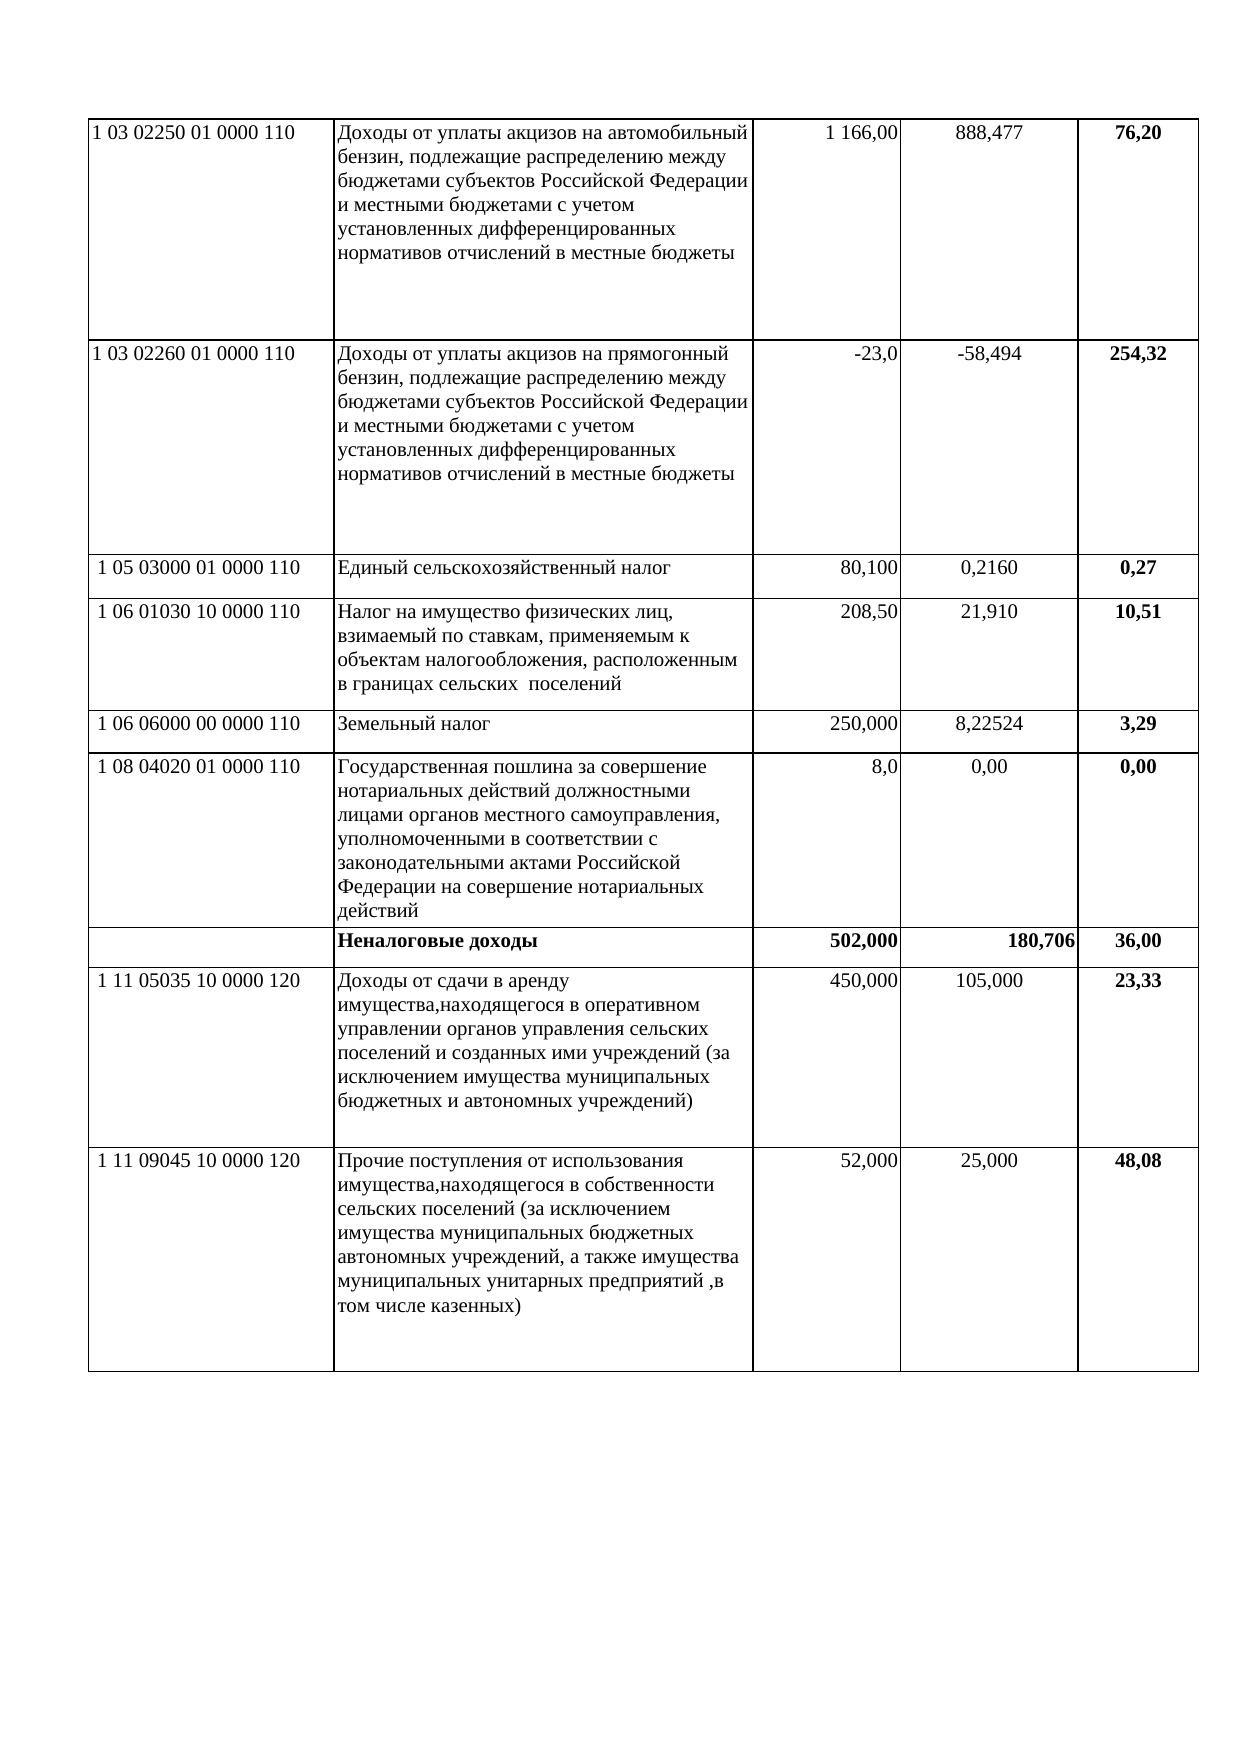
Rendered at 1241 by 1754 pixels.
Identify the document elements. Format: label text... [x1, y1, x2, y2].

table_cell 1 166,00 [754, 120, 900, 339]
table_cell 3,29 [1079, 711, 1198, 752]
table_cell 0,00 [1079, 754, 1198, 927]
table_cell 36,00 [1079, 928, 1198, 967]
table_cell 25,000 [901, 1148, 1077, 1371]
table_cell Земельный налог [335, 711, 752, 752]
table_cell 1 06 06000 00 0000 110 [89, 711, 333, 752]
table_cell Доходы от уплаты акцизов на прямогонный бензин, подлежащие распределению между бюджетами субъектов Российской Федерации и местными бюджетами с учетом установленных дифференцированных нормативов отчислений в местные бюджеты [335, 341, 752, 554]
table_cell Неналоговые доходы [335, 928, 752, 967]
table_cell 1 05 03000 01 0000 110 [89, 555, 333, 598]
table_cell Прочие поступления от использования имущества,находящегося в собственности сельских поселений (за исключением имущества муниципальных бюджетных автономных учреждений, а также имущества муниципальных унитарных предприятий ,в том числе казенных) [335, 1148, 752, 1371]
table_cell -23,0 [754, 341, 900, 554]
table_cell 450,000 [754, 968, 900, 1147]
table_cell Доходы от сдачи в аренду имущества,находящегося в оперативном управлении органов управления сельских поселений и созданных ими учреждений (за исключением имущества муниципальных бюджетных и автономных учреждений) [335, 968, 752, 1147]
table_cell 502,000 [754, 928, 900, 967]
table_cell 254,32 [1079, 341, 1198, 554]
table_cell 888,477 [901, 120, 1077, 339]
table_cell -58,494 [901, 341, 1077, 554]
table_cell 23,33 [1079, 968, 1198, 1147]
table_cell 21,910 [901, 599, 1077, 709]
table_cell 1 08 04020 01 0000 110 [89, 754, 333, 927]
table_cell 48,08 [1079, 1148, 1198, 1371]
table_cell 1 11 05035 10 0000 120 [89, 968, 333, 1147]
table_cell 76,20 [1079, 120, 1198, 339]
table_cell 1 06 01030 10 0000 110 [89, 599, 333, 709]
table_cell 1 03 02260 01 0000 110 [89, 341, 333, 554]
table_cell 1 11 09045 10 0000 120 [89, 1148, 333, 1371]
table_cell 250,000 [754, 711, 900, 752]
table_cell Доходы от уплаты акцизов на автомобильный бензин, подлежащие распределению между бюджетами субъектов Российской Федерации и местными бюджетами с учетом установленных дифференцированных нормативов отчислений в местные бюджеты [335, 120, 752, 339]
table_cell 10,51 [1079, 599, 1198, 709]
table_cell 208,50 [754, 599, 900, 709]
table_cell Единый сельскохозяйственный налог [335, 555, 752, 598]
table_cell Государственная пошлина за совершение нотариальных действий должностными лицами органов местного самоуправления, уполномоченными в соответствии с законодательными актами Российской Федерации на совершение нотариальных действий [335, 754, 752, 927]
table_cell [89, 928, 333, 967]
table_cell 0,27 [1079, 555, 1198, 598]
table_cell 180,706 [901, 928, 1077, 967]
table_cell Налог на имущество физических лиц, взимаемый по ставкам, применяемым к объектам налогообложения, расположенным в границах сельских поселений [335, 599, 752, 709]
table_cell 1 03 02250 01 0000 110 [89, 120, 333, 339]
table_cell 0,2160 [901, 555, 1077, 598]
table_cell 80,100 [754, 555, 900, 598]
table_cell 8,0 [754, 754, 900, 927]
table_cell 0,00 [901, 754, 1077, 927]
table_cell 8,22524 [901, 711, 1077, 752]
table_cell 52,000 [754, 1148, 900, 1371]
table_cell 105,000 [901, 968, 1077, 1147]
